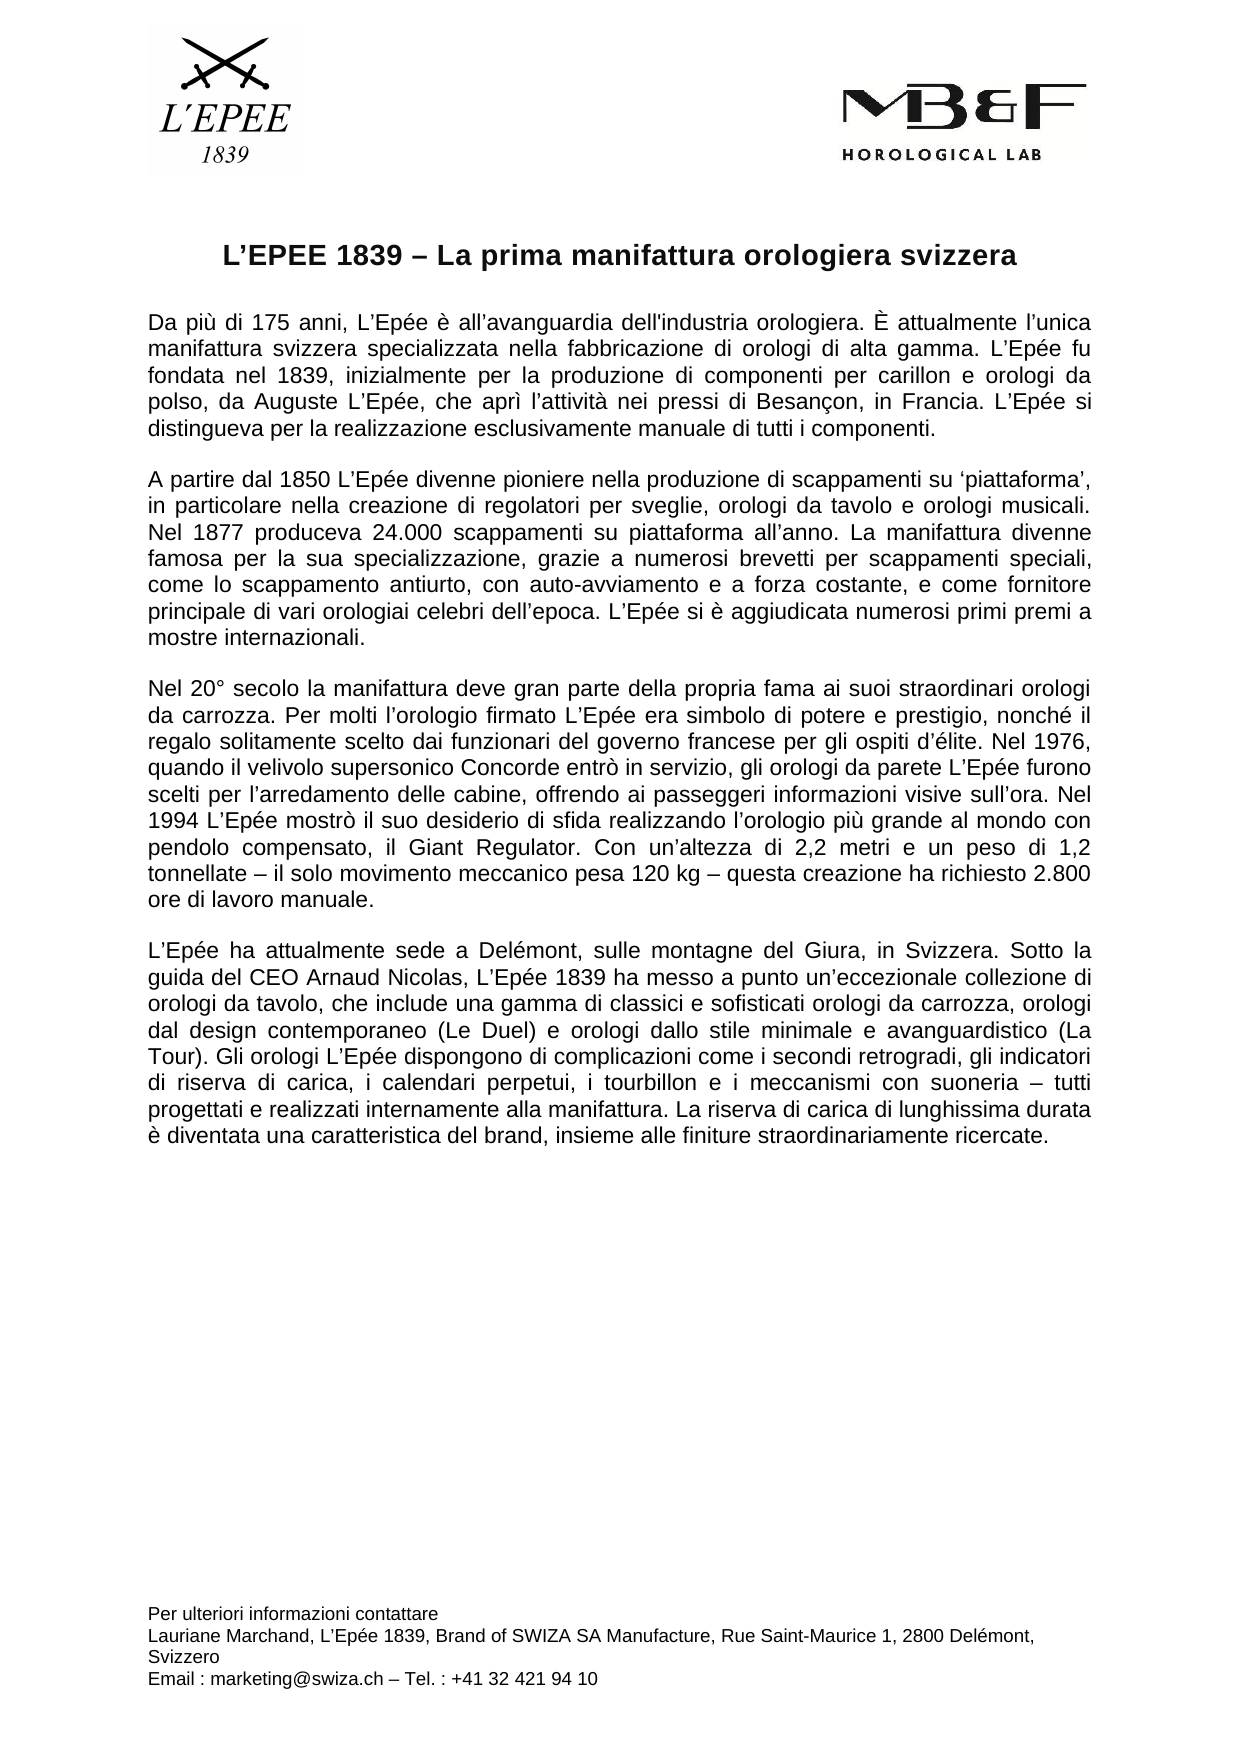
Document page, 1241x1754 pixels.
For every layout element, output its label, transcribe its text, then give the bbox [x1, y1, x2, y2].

picture [838, 78, 1091, 165]
title L’EPEE 1839 – La prima manifattura orologiera svizzera [148, 238, 1092, 272]
text A partire dal 1850 L’Epée divenne pioniere nella produzione di scappamenti su ‘piattaforma’, in particolare nella creazione di regolatori per sveglie, orologi da tavolo e orologi musicali. Nel 1877 produceva 24.000 scappamenti su piattaforma all’anno. La manifattura divenne famosa per la sua specializzazione, grazie a numerosi brevetti per scappamenti speciali, come lo scappamento antiurto, con auto-avviamento e a forza costante, e come fornitore principale di vari orologiai celebri dell’epoca. L’Epée si è aggiudicata numerosi primi premi a mostre internazionali. [148, 466, 1092, 650]
text Nel 20° secolo la manifattura deve gran parte della propria fama ai suoi straordinari orologi da carrozza. Per molti l’orologio firmato L’Epée era simbolo di potere e prestigio, nonché il regalo solitamente scelto dai funzionari del governo francese per gli ospiti d’élite. Nel 1976, quando il velivolo supersonico Concorde entrò in servizio, gli orologi da parete L’Epée furono scelti per l’arredamento delle cabine, offrendo ai passeggeri informazioni visive sull’ora. Nel 1994 L’Epée mostrò il suo desiderio di sfida realizzando l’orologio più grande al mondo con pendolo compensato, il Giant Regulator. Con un’altezza di 2,2 metri e un peso di 1,2 tonnellate – il solo movimento meccanico pesa 120 kg – questa creazione ha richiesto 2.800 ore di lavoro manuale. [148, 675, 1092, 912]
text Da più di 175 anni, L’Epée è all’avanguardia dell'industria orologiera. È attualmente l’unica manifattura svizzera specializzata nella fabbricazione di orologi di alta gamma. L’Epée fu fondata nel 1839, inizialmente per la produzione di componenti per carillon e orologi da polso, da Auguste L’Epée, che aprì l’attività nei pressi di Besançon, in Francia. L’Epée si distingueva per la realizzazione esclusivamente manuale di tutti i componenti. [148, 309, 1092, 441]
picture [148, 23, 302, 177]
text L’Epée ha attualmente sede a Delémont, sulle montagne del Giura, in Svizzera. Sotto la guida del CEO Arnaud Nicolas, L’Epée 1839 ha messo a punto un’eccezionale collezione di orologi da tavolo, che include una gamma di classici e sofisticati orologi da carrozza, orologi dal design contemporaneo (Le Duel) e orologi dallo stile minimale e avanguardistico (La Tour). Gli orologi L’Epée dispongono di complicazioni come i secondi retrogradi, gli indicatori di riserva di carica, i calendari perpetui, i tourbillon e i meccanismi con suoneria – tutti progettati e realizzati internamente alla manifattura. La riserva di carica di lunghissima durata è diventata una caratteristica del brand, insieme alle finiture straordinariamente ricercate. [148, 937, 1092, 1148]
